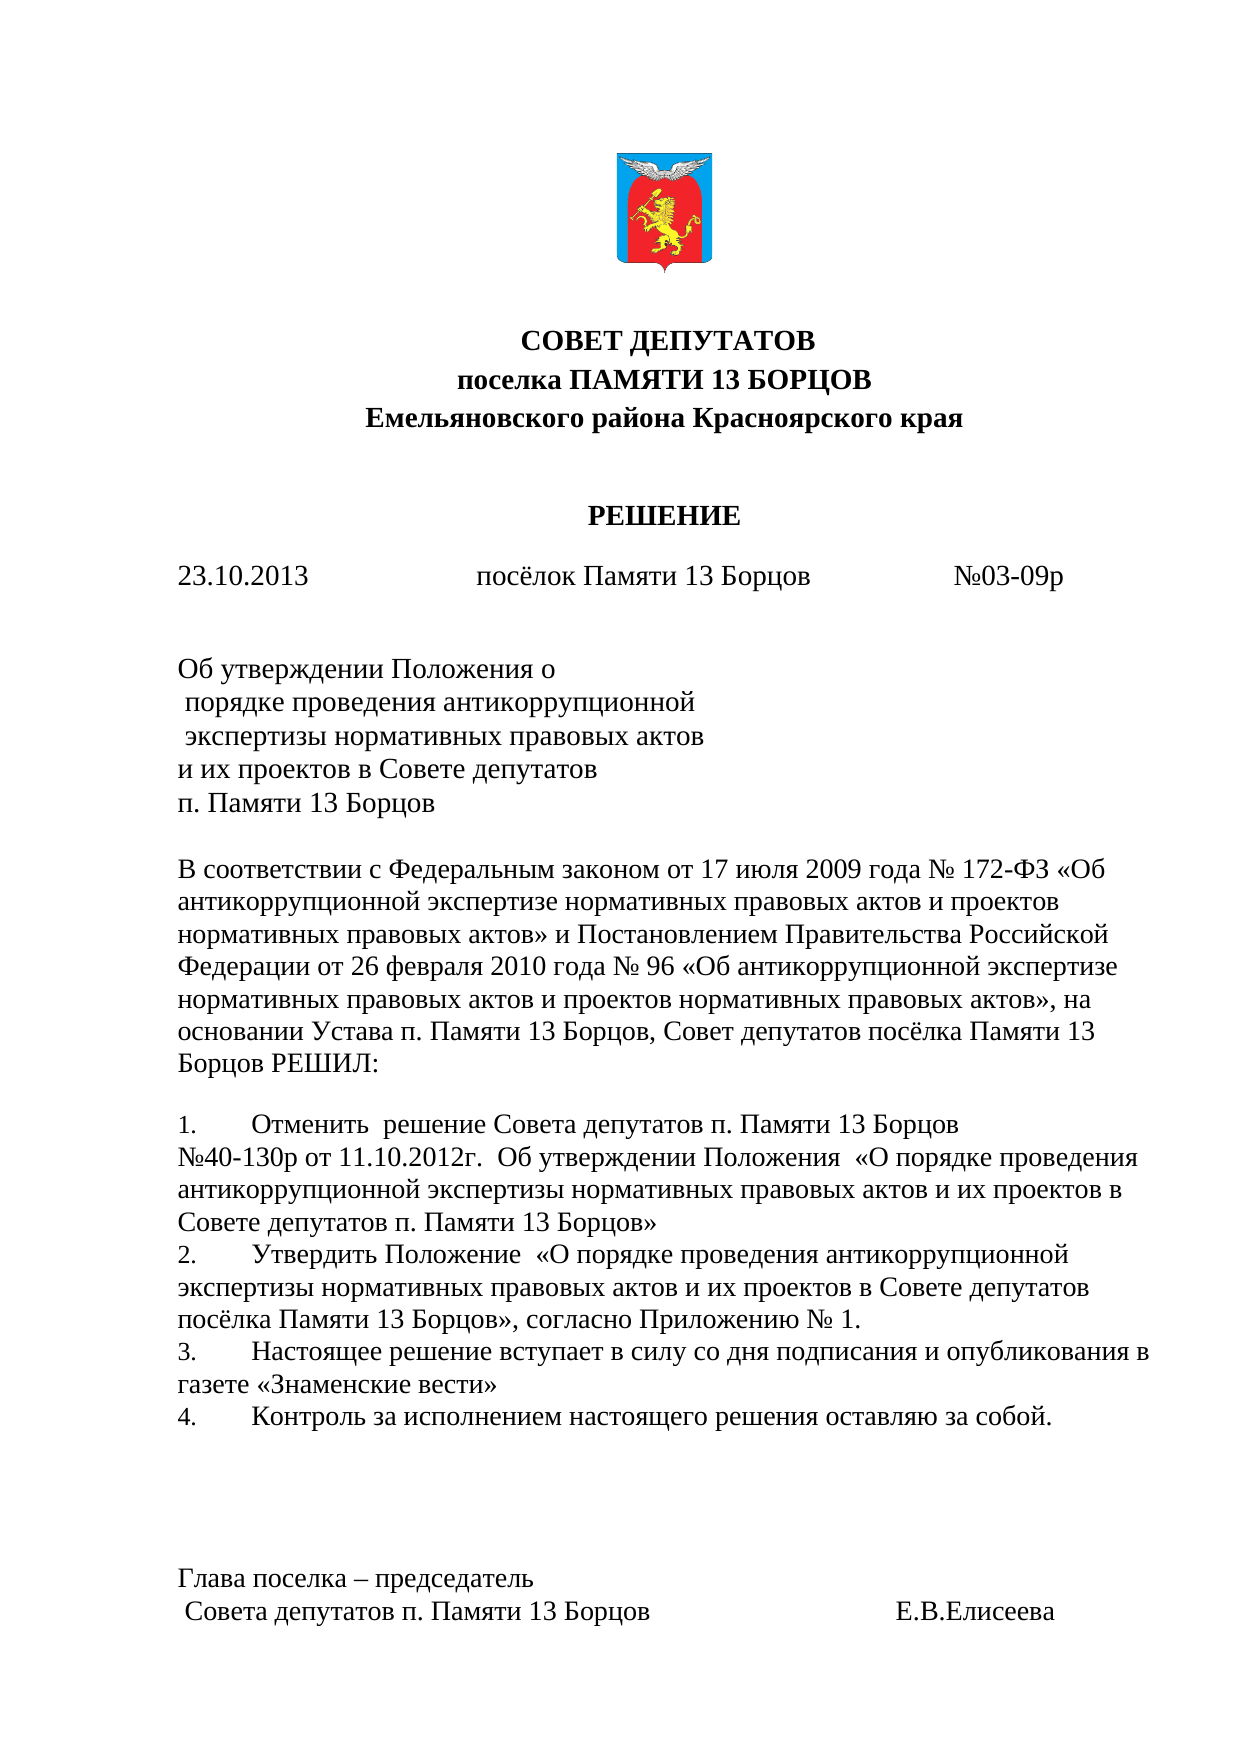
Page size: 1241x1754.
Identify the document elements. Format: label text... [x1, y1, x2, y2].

text порядке проведения антикоррупционной [177, 684, 1152, 718]
text и их проектов в Совете депутатов [177, 751, 1152, 785]
text поселка ПАМЯТИ 13 БОРЦОВ [177, 362, 1152, 396]
text РЕШЕНИЕ [177, 498, 1152, 532]
text СОВЕТ ДЕПУТАТОВ [177, 323, 1152, 357]
text Совета депутатов п. Памяти 13 Борцов Е.В.Елисеева [177, 1593, 1152, 1626]
text Глава поселка – председатель [177, 1561, 1152, 1593]
text №40-130р от 11.10.2012г. Об утверждении Положения «О порядке проведения антикоррупционной экспертизы нормативных правовых актов и их проектов в Совете депутатов п. Памяти 13 Борцов» [177, 1140, 1152, 1237]
text В соответствии с Федеральным законом от 17 июля 2009 года № 172-ФЗ «Об антикоррупционной экспертизе нормативных правовых актов и проектов нормативных правовых актов» и Постановлением Правительства Российской Федерации от 26 февраля 2010 года № 96 «Об антикоррупционной экспертизе нормативных правовых актов и проектов нормативных правовых актов», на основании Устава п. Памяти 13 Борцов, Совет депутатов посёлка Памяти 13 Борцов РЕШИЛ: [177, 852, 1152, 1079]
text Об утверждении Положения о [177, 651, 1152, 684]
text 23.10.2013 посёлок Памяти 13 Борцов №03-09р [177, 558, 1152, 591]
text п. Памяти 13 Борцов [177, 785, 1152, 818]
text Емельяновского района Красноярского края [177, 401, 1152, 434]
list Утвердить Положение «О порядке проведения антикоррупционной экспертизы нормативных правовых актов и их проектов в Совете депутатов посёлка Памяти 13 Борцов», согласно Приложению № 1. [177, 1237, 1152, 1334]
list Контроль за исполнением настоящего решения оставляю за собой. [177, 1399, 1152, 1432]
list Настоящее решение вступает в силу со дня подписания и опубликования в газете «Знаменские вести» [177, 1334, 1152, 1399]
list Отменить решение Совета депутатов п. Памяти 13 Борцов [177, 1108, 1152, 1140]
text экспертизы нормативных правовых актов [177, 718, 1152, 751]
